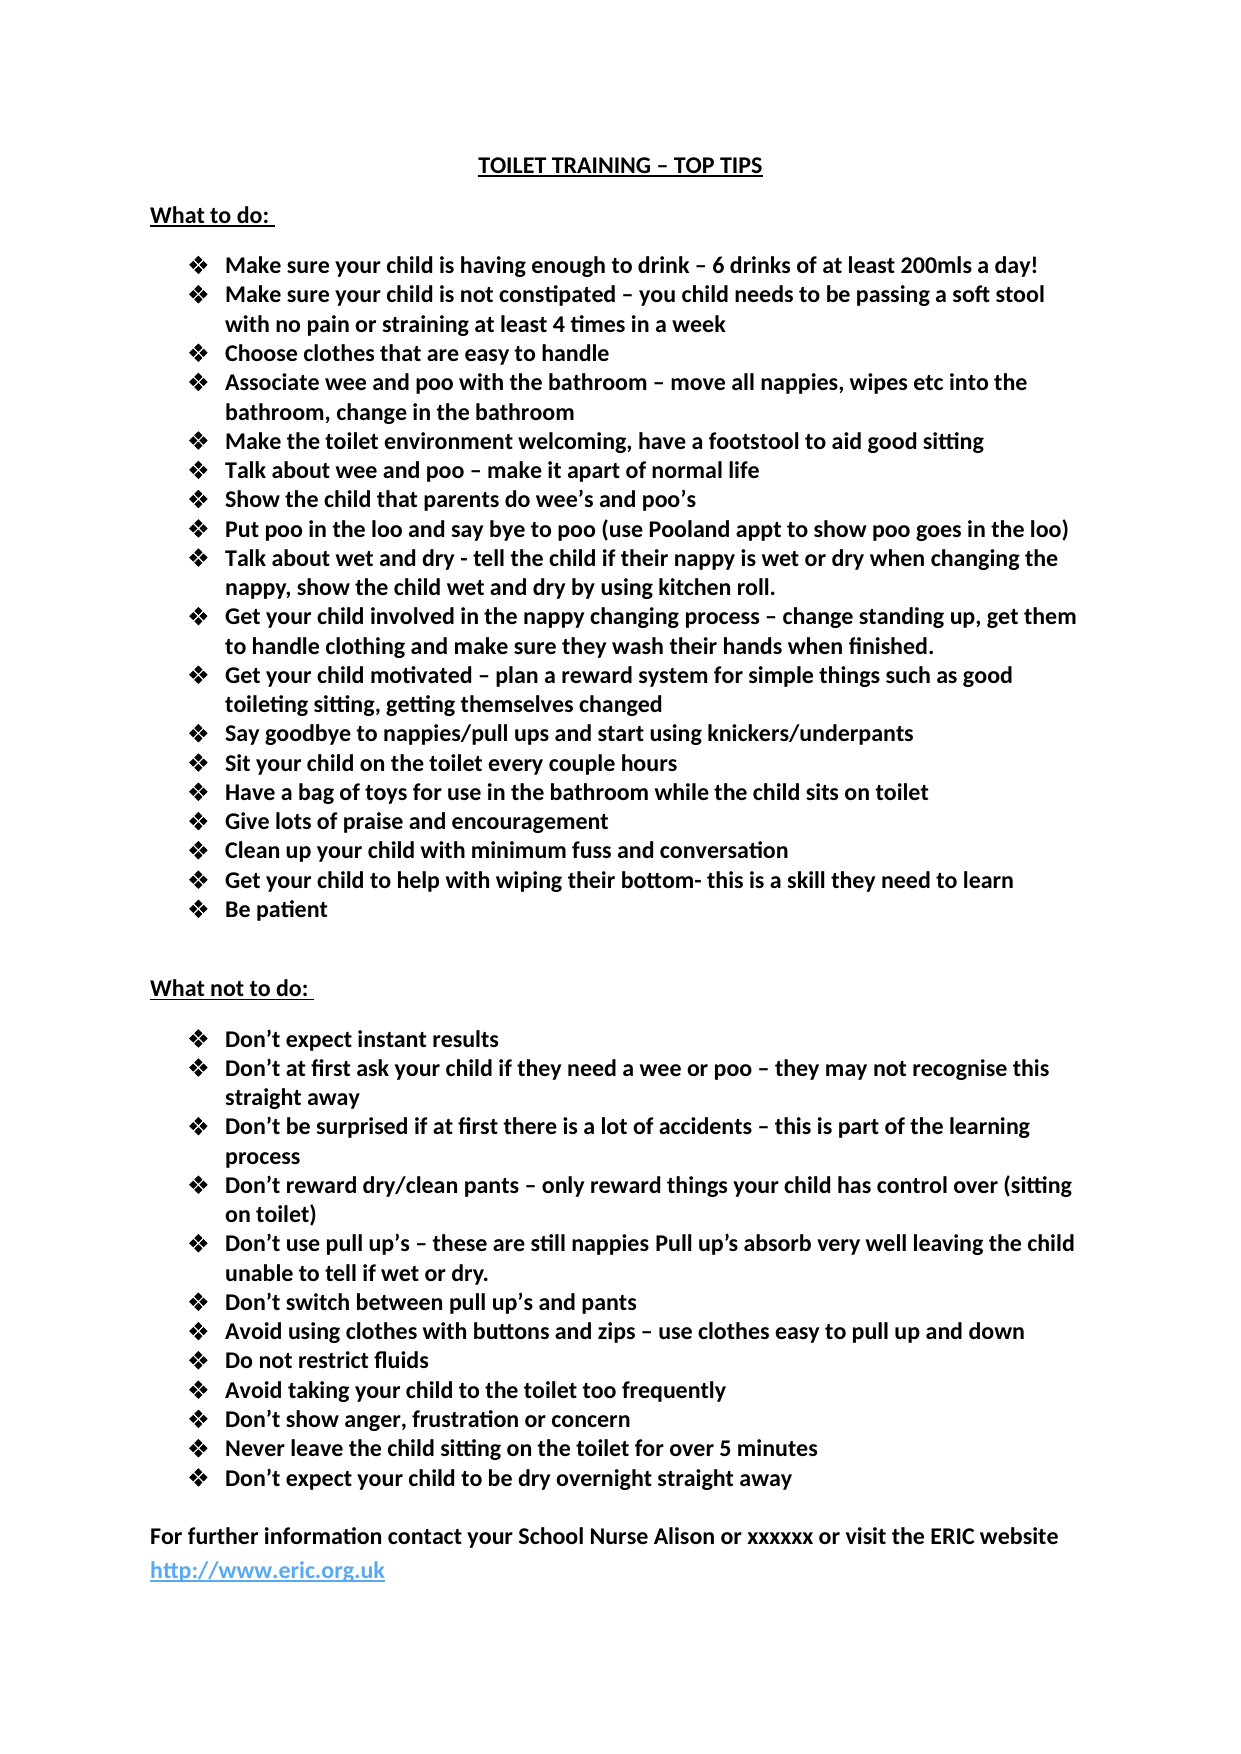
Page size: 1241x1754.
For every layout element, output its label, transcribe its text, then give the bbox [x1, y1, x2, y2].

list Be patient [187, 894, 1090, 923]
list Give lots of praise and encouragement [187, 806, 1090, 836]
list Talk about wet and dry - tell the child if their nappy is wet or dry when changing the nappy, show the child wet and dry by using kitchen roll. [187, 543, 1090, 601]
list Sit your child on the toilet every couple hours [187, 748, 1090, 777]
list Get your child motivated – plan a reward system for simple things such as good toileting sitting, getting themselves changed [187, 660, 1090, 718]
list Show the child that parents do wee’s and poo’s [187, 484, 1090, 514]
list Don’t reward dry/clean pants – only reward things your child has control over (sitting on toilet) [187, 1170, 1090, 1228]
list Do not restrict fluids [187, 1346, 1090, 1375]
list Don’t be surprised if at first there is a lot of accidents – this is part of the learning process [187, 1111, 1090, 1170]
list Talk about wee and poo – make it apart of normal life [187, 455, 1090, 484]
list Avoid using clothes with buttons and zips – use clothes easy to pull up and down [187, 1316, 1090, 1346]
list Get your child to help with wiping their bottom- this is a skill they need to learn [187, 865, 1090, 894]
list Don’t show anger, frustration or concern [187, 1404, 1090, 1433]
list Don’t at first ask your child if they need a wee or poo – they may not recognise this straight away [187, 1053, 1090, 1111]
list Get your child involved in the nappy changing process – change standing up, get them to handle clothing and make sure they wash their hands when finished. [187, 601, 1090, 660]
list Put poo in the loo and say bye to poo (use Pooland appt to show poo goes in the loo) [187, 514, 1090, 543]
list Have a bag of toys for use in the bathroom while the child sits on toilet [187, 777, 1090, 806]
list Don’t use pull up’s – these are still nappies Pull up’s absorb very well leaving the child unable to tell if wet or dry. [187, 1228, 1090, 1287]
text What not to do: [150, 973, 1090, 1003]
list Make sure your child is having enough to drink – 6 drinks of at least 200mls a day! [187, 250, 1090, 279]
list Make sure your child is not constipated – you child needs to be passing a soft stool with no pain or straining at least 4 times in a week [187, 279, 1090, 338]
text For further information contact your School Nurse Alison or xxxxxx or visit the ERIC website http://www.eric.org.uk [150, 1521, 1090, 1584]
text What to do: [150, 200, 1090, 229]
list Avoid taking your child to the toilet too frequently [187, 1375, 1090, 1404]
list Never leave the child sitting on the toilet for over 5 minutes [187, 1433, 1090, 1463]
list Don’t switch between pull up’s and pants [187, 1287, 1090, 1316]
list Clean up your child with minimum fuss and conversation [187, 836, 1090, 865]
list Say goodbye to nappies/pull ups and start using knickers/underpants [187, 718, 1090, 748]
list Don’t expect your child to be dry overnight straight away [187, 1463, 1090, 1492]
list Make the toilet environment welcoming, have a footstool to aid good sitting [187, 426, 1090, 455]
list Don’t expect instant results [187, 1024, 1090, 1053]
list Choose clothes that are easy to handle [187, 338, 1090, 367]
text TOILET TRAINING – TOP TIPS [150, 150, 1090, 179]
list Associate wee and poo with the bathroom – move all nappies, wipes etc into the bathroom, change in the bathroom [187, 367, 1090, 426]
